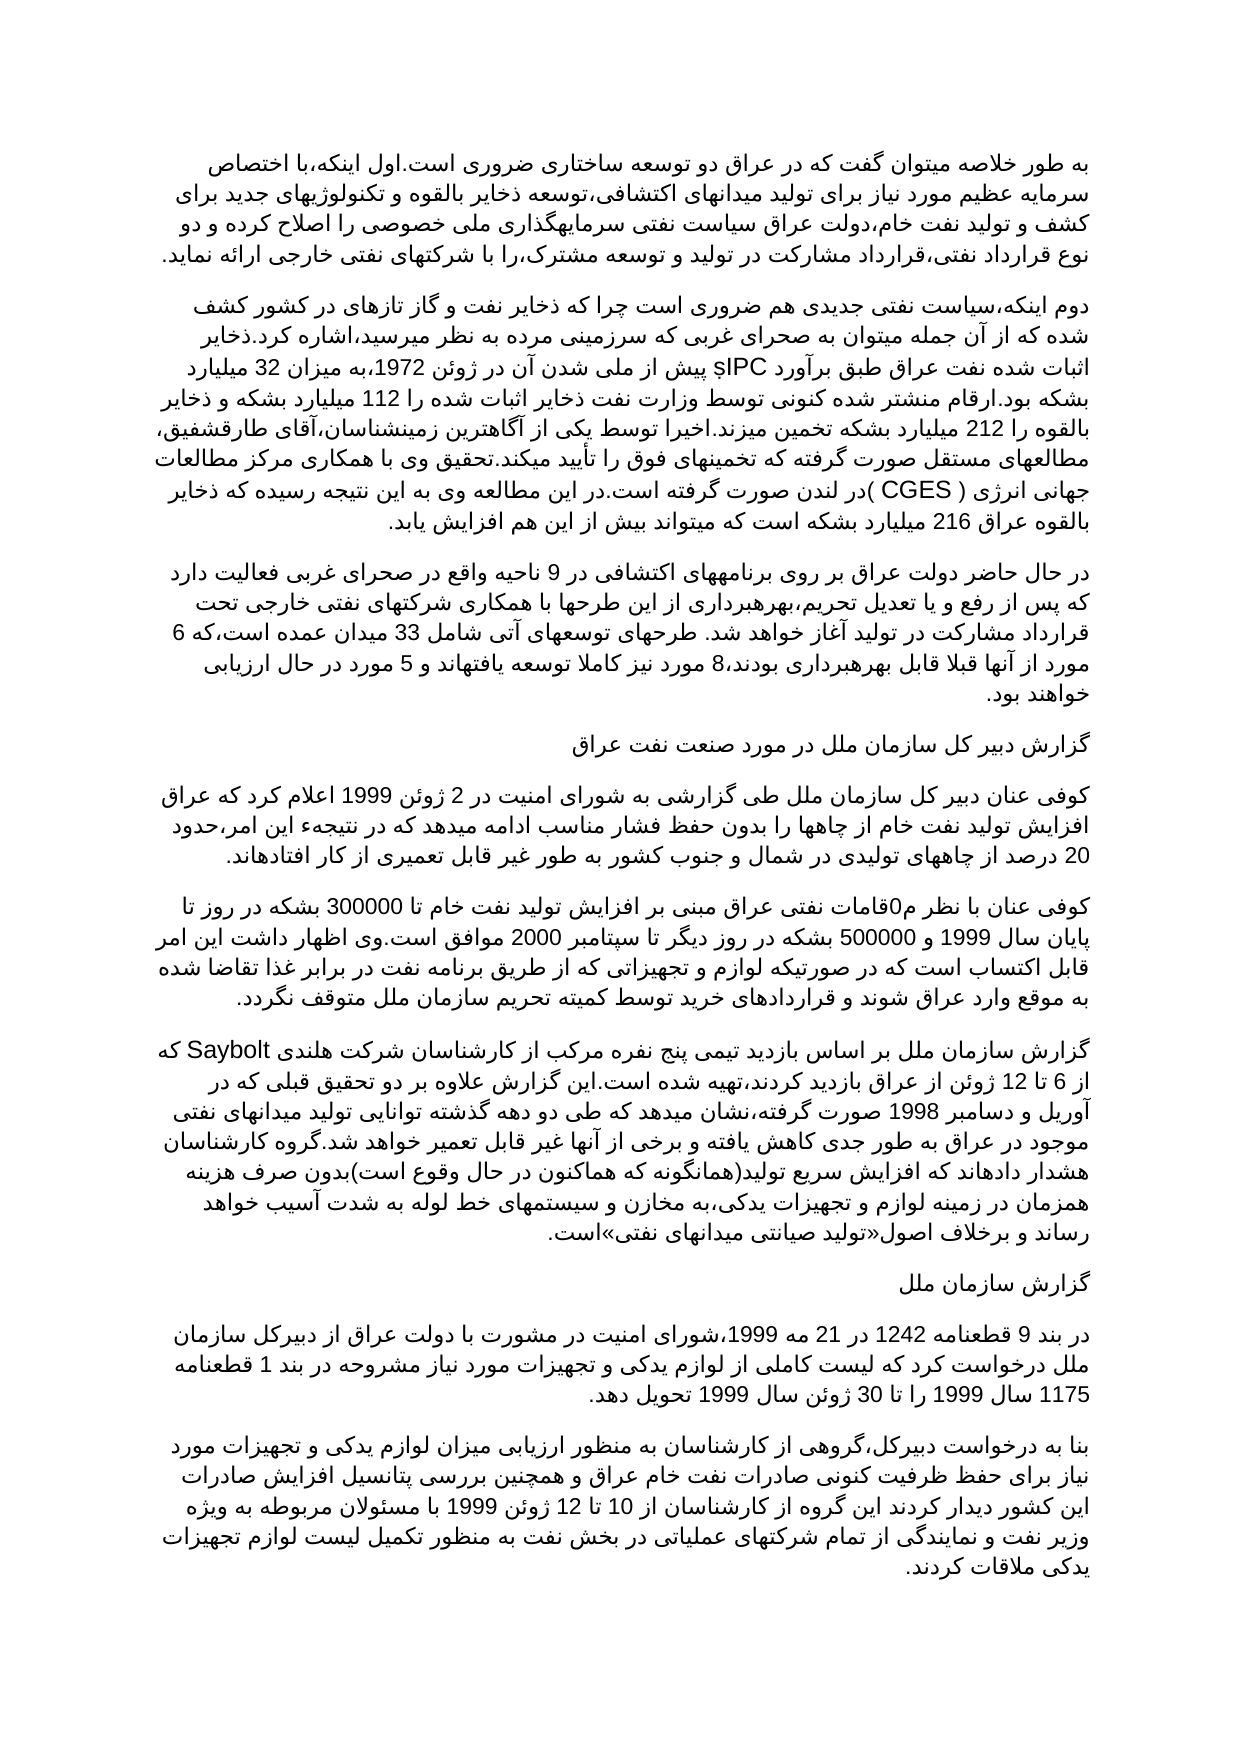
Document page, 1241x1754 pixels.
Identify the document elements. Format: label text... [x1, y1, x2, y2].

text گزارش سازمان ملل بر اساس بازدید تیمی پنج نفره مرکب از کارشناسان شرکت‏ هلندی Saybolt که از 6 تا 12 ژوئن از عراق‏ بازدید کردند،تهیه شده است.این گزارش‏ علاوه بر دو تحقیق قبلی که در آوریل و دسامبر 1998 صورت گرفته،نشان می‏دهد که طی دو دهه گذشته توانایی تولید میدانهای‏ نفتی موجود در عراق به طور جدی کاهش‏ یافته و برخی از آن‏ها غیر قابل تعمیر خواهد شد.گروه کارشناسان هشدار داده‏اند که‏ افزایش سریع تولید(همانگونه که هم‏اکنون در حال وقوع است)بدون صرف هزینه همزمان‏ در زمینه لوازم و تجهیزات یدکی،به مخازن و سیستمهای خط لوله به شدت آسیب خواهد رساند و برخلاف اصول«تولید صیانتی‏ میدانهای نفتی»است. [150, 1035, 1090, 1245]
text در بند 9 قطعنامه 1242 در 21 مه‏ 1999،شورای امنیت در مشورت با دولت‏ عراق از دبیرکل سازمان ملل درخواست کرد که لیست کاملی از لوازم یدکی و تجهیزات‏ مورد نیاز مشروحه در بند 1 قطعنامه 1175 سال 1999 را تا 30 ژوئن سال 1999 تحویل دهد. [150, 1321, 1090, 1407]
text گزارش دبیر کل سازمان ملل در مورد صنعت نفت عراق [150, 731, 1090, 757]
text دوم اینکه،سیاست نفتی جدیدی هم‏ ضروری است چرا که ذخایر نفت و گاز تازه‏ای در کشور کشف شده که از آن جمله‏ می‏توان به صحرای غربی که سرزمینی مرده‏ به نظر می‏رسید،اشاره کرد.ذخایر اثبات‏ شده نفت عراق طبق برآورد ṣIPC پیش از ملی شدن آن در ژوئن 1972،به میزان 32 میلیارد بشکه بود.ارقام منشتر شده کنونی‏ توسط وزارت نفت ذخایر اثبات شده را 112 میلیارد بشکه و ذخایر بالقوه را 212 میلیارد بشکه تخمین می‏زند.اخیرا توسط یکی از آگاه‏ترین زمین‏شناسان،آقای طارق‏شفیق، مطالعه‏ای مستقل صورت گرفته که‏ تخمین‏های فوق را تأیید می‏کند.تحقیق وی‏ با همکاری مرکز مطالعات جهانی انرژی‏ ( CGES )در لندن صورت گرفته است.در این‏ مطالعه وی به این نتیجه رسیده که ذخایر بالقوه عراق 216 میلیارد بشکه است که‏ می‏تواند بیش از این هم افزایش یابد. [150, 292, 1090, 534]
text بنا به درخواست دبیرکل،گروهی از کارشناسان به منظور ارزیابی میزان لوازم‏ یدکی و تجهیزات مورد نیاز برای حفظ ظرفیت کنونی صادرات نفت خام عراق و همچنین بررسی پتانسیل افزایش صادرات‏ این کشور دیدار کردند این گروه از کارشناسان از 10 تا 12 ژوئن 1999 با مسئولان مربوطه به ویژه وزیر نفت و نمایندگی از تمام شرکتهای عملیاتی در بخش نفت به منظور تکمیل لیست لوازم‏ تجهیزات یدکی ملاقات کردند. [150, 1432, 1090, 1579]
text گزارش سازمان ملل [150, 1270, 1090, 1296]
text کوفی عنان با نظر م0قامات نفتی عراق‏ مبنی بر افزایش تولید نفت خام تا 300000 بشکه در روز تا پایان سال 1999 و 500000 بشکه در روز دیگر تا سپتامبر 2000 موافق‏ است.وی اظهار داشت این امر قابل اکتساب‏ است که در صورتیکه لوازم و تجهیزاتی که از طریق برنامه نفت در برابر غذا تقاضا شده به‏ موقع وارد عراق شوند و قراردادهای خرید توسط کمیته تحریم سازمان ملل متوقف‏ نگردد. [150, 893, 1090, 1010]
text در حال حاضر دولت عراق بر روی‏ برنامه‏های اکتشافی در 9 ناحیه واقع در صحرای غربی فعالیت دارد که پس از رفع و یا تعدیل تحریم،بهره‏برداری از این طرحها با همکاری شرکتهای نفتی خارجی تحت‏ قرارداد مشارکت در تولید آغاز خواهد شد. طرحهای توسعه‏ای آتی شامل 33 میدان‏ عمده است،که 6 مورد از آن‏ها قبلا قابل‏ بهره‏برداری بودند،8 مورد نیز کاملا توسعه‏ یافته‏اند و 5 مورد در حال ارزیابی خواهند بود. [150, 559, 1090, 706]
text کوفی عنان دبیر کل سازمان ملل طی‏ گزارشی به شورای امنیت در 2 ژوئن 1999 اعلام کرد که عراق افزایش تولید نفت خام از چاهها را بدون حفظ فشار مناسب ادامه‏ می‏دهد که در نتیجهء این امر،حدود 20 درصد از چاههای تولیدی در شمال و جنوب کشور به طور غیر قابل تعمیری از کار افتاده‏اند. [150, 782, 1090, 869]
text به طور خلاصه می‏توان گفت که در عراق‏ دو توسعه ساختاری ضروری است.اول‏ اینکه،با اختصاص سرمایه عظیم مورد نیاز برای تولید میدانهای اکتشافی،توسعه ذخایر بالقوه و تکنولوژیهای جدید برای کشف و تولید نفت خام،دولت عراق سیاست نفتی‏ سرمایه‏گذاری ملی خصوصی را اصلاح کرده‏ و دو نوع قرارداد نفتی،قرارداد مشارکت در تولید و توسعه مشترک،را با شرکتهای نفتی‏ خارجی ارائه نماید. [150, 150, 1090, 267]
